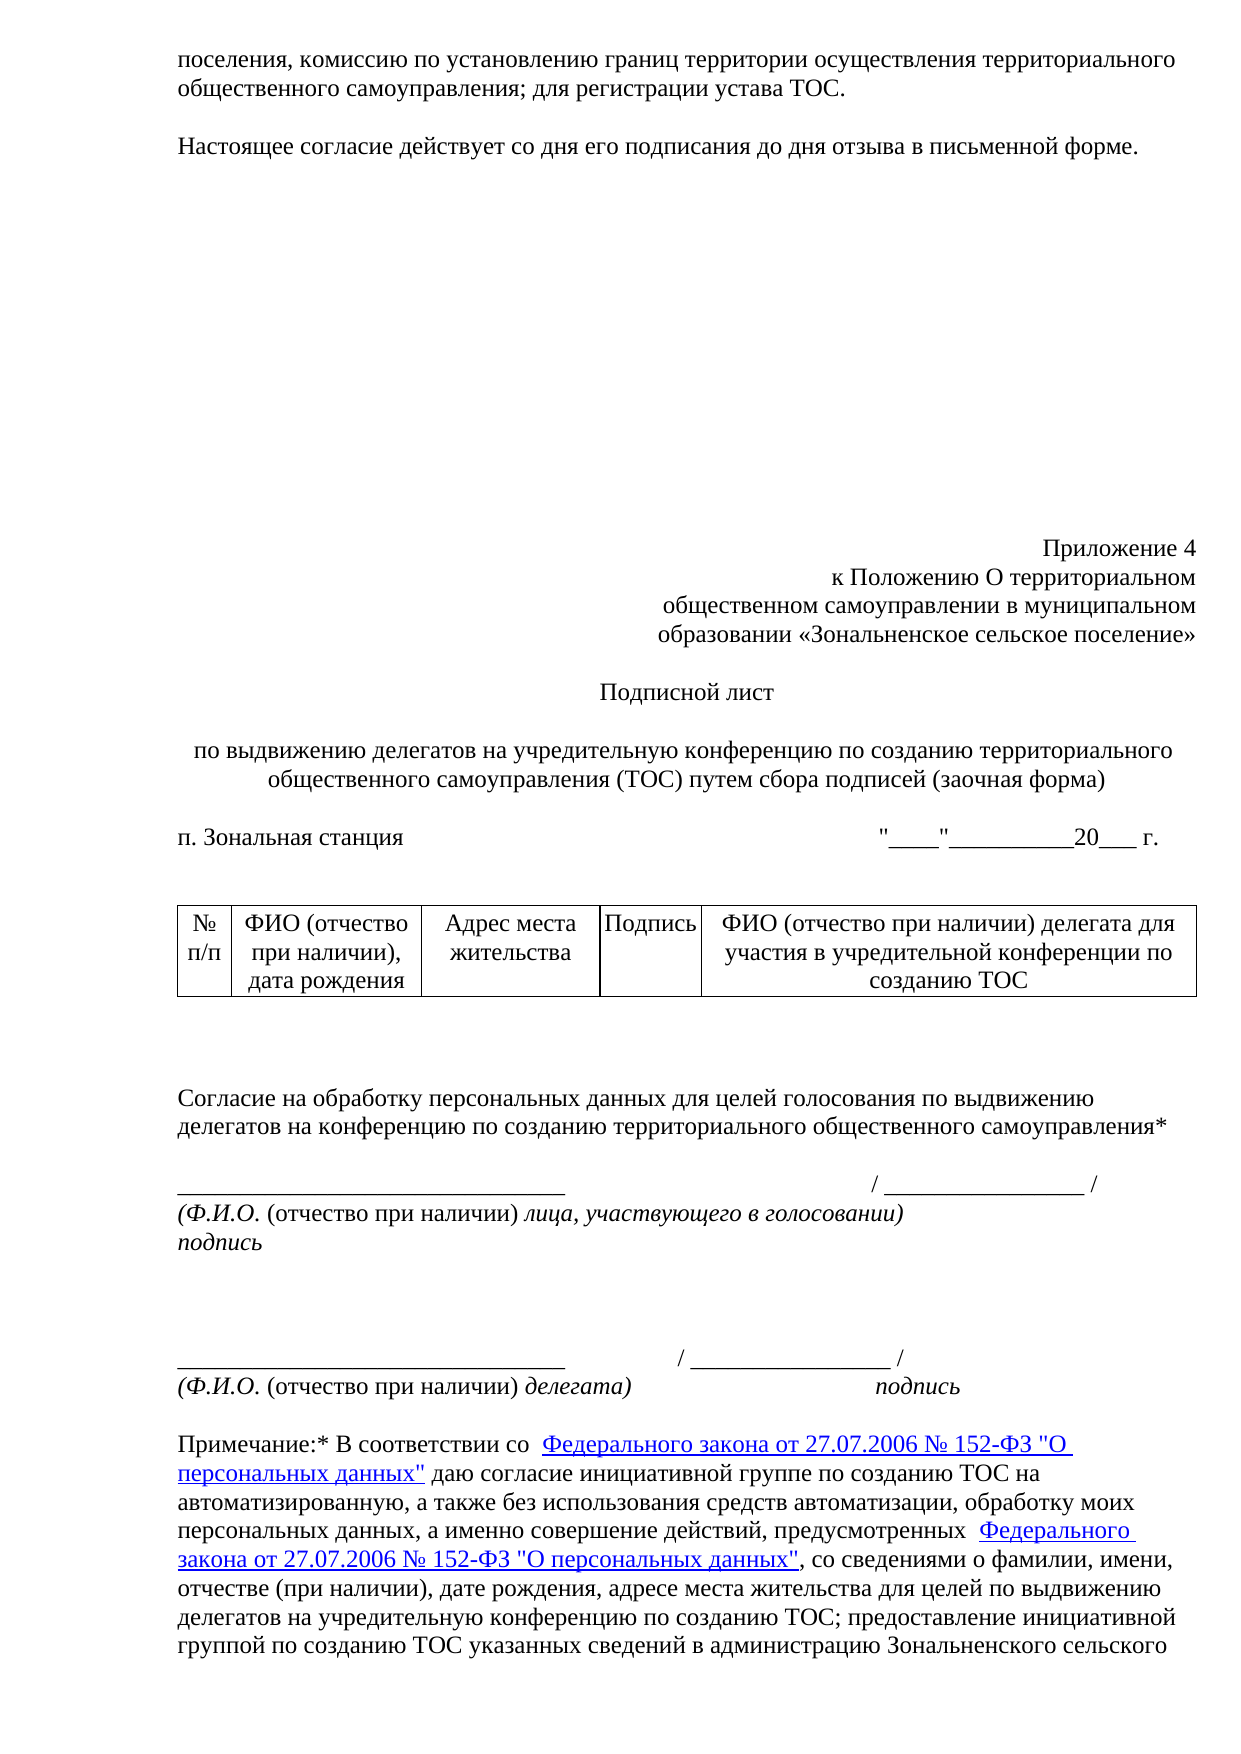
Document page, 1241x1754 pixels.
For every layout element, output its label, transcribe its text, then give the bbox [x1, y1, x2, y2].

table_cell № п/п [178, 906, 231, 996]
text _______________________________ / ________________ / (Ф.И.О. (отчество при наличии) лица, участвующего в голосовании) подпись [177, 1169, 1196, 1256]
table_cell ФИО (отчество при наличии) делегата для участия в учредительной конференции по созданию ТОС [702, 906, 1196, 996]
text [177, 1429, 1196, 1659]
table_cell Подпись [601, 906, 701, 996]
text Приложение 4 к Положению О территориальном общественном самоуправлении в муниципальном образовании «Зональненское сельское поселение» [177, 533, 1196, 648]
table_cell ФИО (отчество при наличии), дата рождения [232, 906, 421, 996]
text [177, 44, 1196, 102]
text _______________________________ / ________________ / (Ф.И.О. (отчество при наличии) делегата) подпись [177, 1343, 1196, 1400]
text Согласие на обработку персональных данных для целей голосования по выдвижению делегатов на конференцию по созданию территориального общественного самоуправления* [177, 1083, 1196, 1140]
text п. Зональная станция "____"__________20___ г. [177, 822, 1196, 879]
text по выдвижению делегатов на учредительную конференцию по созданию территориального общественного самоуправления (ТОС) путем сбора подписей (заочная форма) [177, 735, 1196, 793]
text Подписной лист [177, 677, 1196, 706]
text Настоящее согласие действует со дня его подписания до дня отзыва в письменной форме. [177, 131, 1196, 504]
table_cell Адрес места жительства [422, 906, 599, 996]
